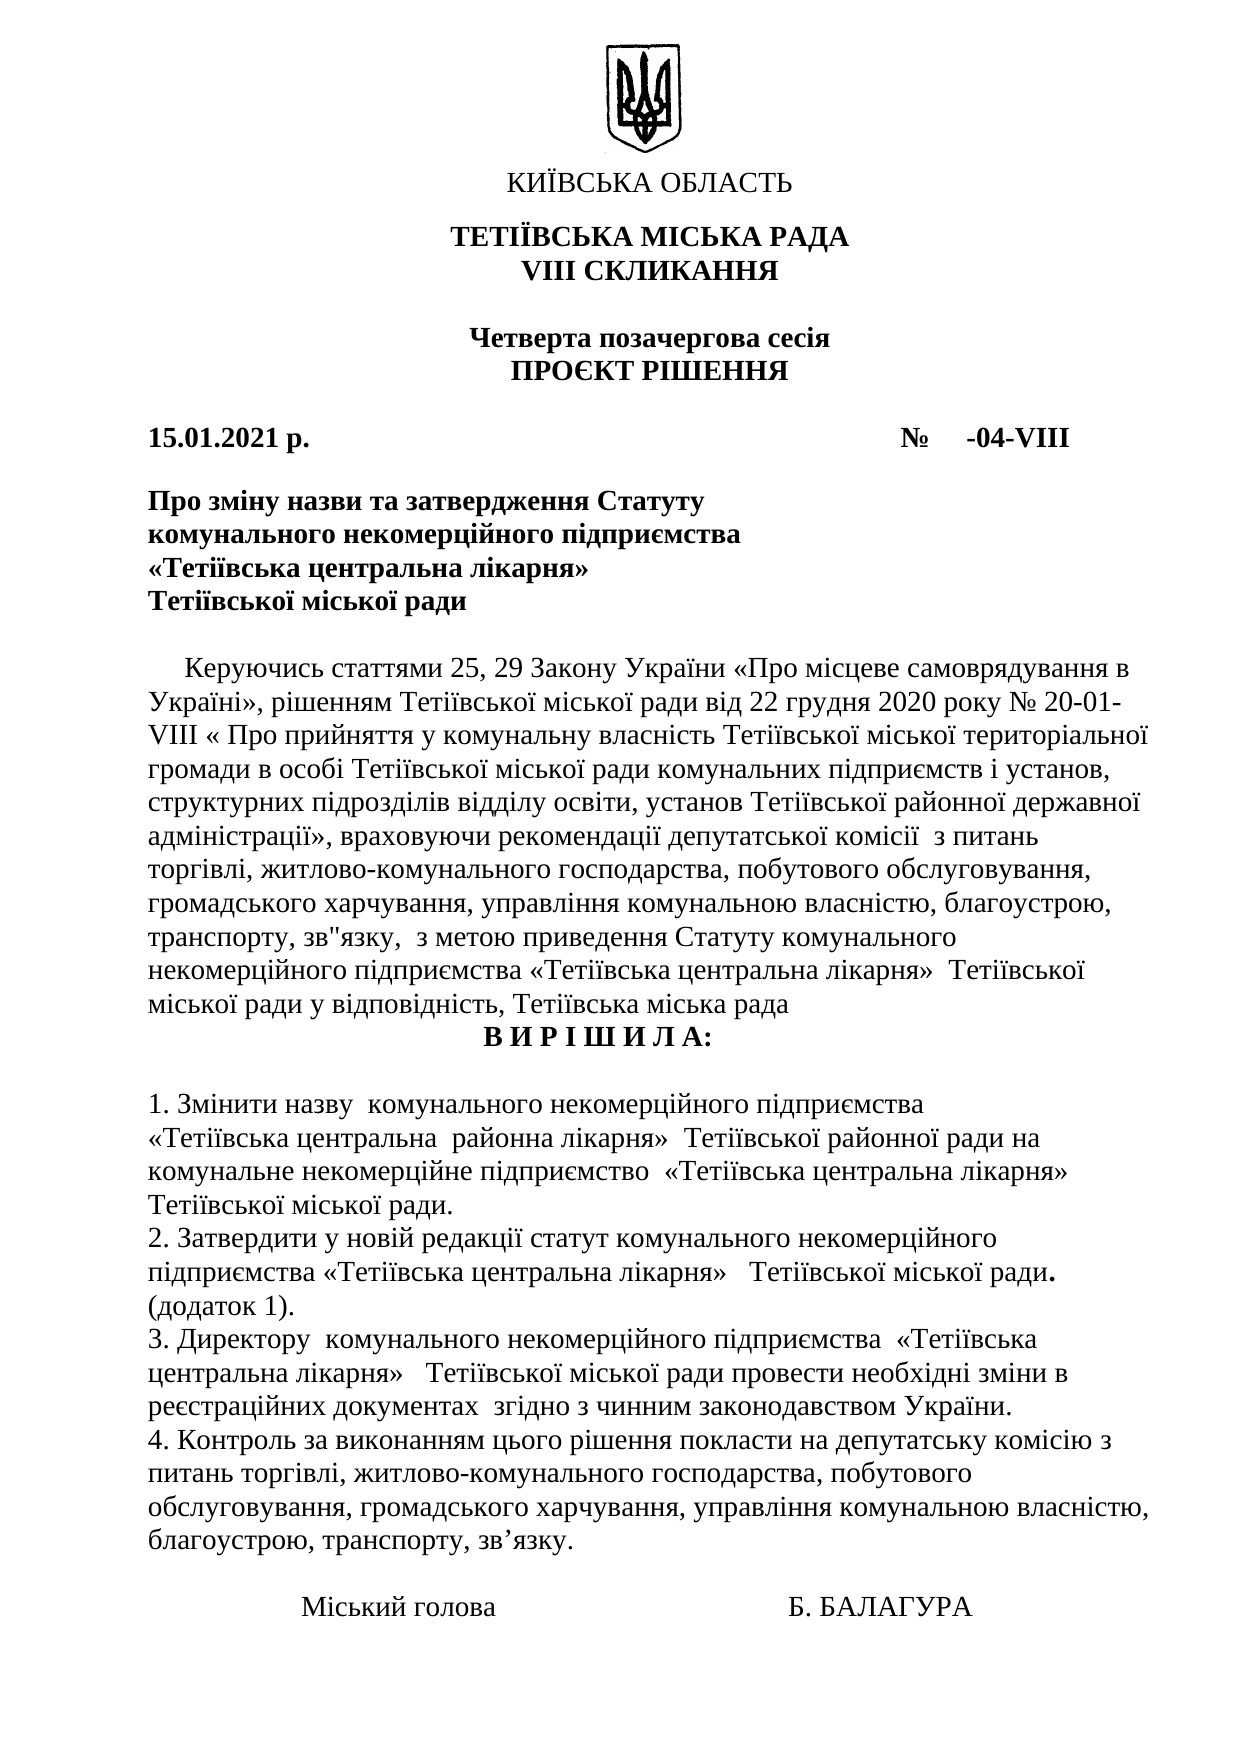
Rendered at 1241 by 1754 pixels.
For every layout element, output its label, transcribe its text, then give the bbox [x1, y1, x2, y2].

text Тетіївської міської ради [148, 583, 1152, 617]
text 2. Затвердити у новій редакції статут комунального некомерційного підприємства «Тетіївська центральна лікарня» Тетіївської міської ради. (додаток 1). [148, 1221, 1152, 1321]
text VIII СКЛИКАННЯ [148, 253, 1152, 286]
text 4. Контроль за виконанням цього рішення покласти на депутатську комісію з питань торгівлі, житлово-комунального господарства, побутового обслуговування, громадського харчування, управління комунальною власністю, благоустрою, транспорту, зв’язку. [148, 1422, 1152, 1556]
text ПРОЄКТ РІШЕННЯ [148, 353, 1152, 387]
text 1. Змінити назву комунального некомерційного підприємства [148, 1086, 1152, 1120]
text ТЕТІЇВСЬКА МІСЬКА РАДА [148, 219, 1152, 253]
text Керуючись статтями 25, 29 Закону України «Про місцеве самоврядування в Україні», рішенням Тетіївської міської ради від 22 грудня 2020 року № 20-01-VIII « Про прийняття у комунальну власність Тетіївської міської територіальної громади в особі Тетіївської міської ради комунальних підприємств і установ, структурних підрозділів відділу освіти, установ Тетіївської районної державної адміністрації», враховуючи рекомендації депутатської комісії з питань торгівлі, житлово-комунального господарства, побутового обслуговування, громадського харчування, управління комунальною власністю, благоустрою, транспорту, зв"язку, з метою приведення Статуту комунального некомерційного підприємства «Тетіївська центральна лікарня» Тетіївської міської ради у відповідність, Тетіївська міська рада [148, 650, 1152, 1019]
text В И Р І Ш И Л А: [148, 1019, 1152, 1053]
text Міський голова Б. БАЛАГУРА [148, 1589, 1152, 1623]
text 15.01.2021 р. № -04-VIII [148, 420, 1152, 454]
picture [605, 44, 682, 153]
text комунального некомерційного підприємства [148, 516, 1152, 550]
text КИЇВСЬКА ОБЛАСТЬ [148, 165, 1152, 198]
text «Тетіївська центральна лікарня» [148, 550, 1152, 583]
text 3. Директору комунального некомерційного підприємства «Тетіївська центральна лікарня» Тетіївської міської ради провести необхідні зміни в реєстраційних документах згідно з чинним законодавством України. [148, 1321, 1152, 1422]
text Четверта позачергова сесія [148, 320, 1152, 353]
text Про зміну назви та затвердження Статуту [148, 483, 1152, 516]
text «Тетіївська центральна районна лікарня» Тетіївської районної ради на комунальне некомерційне підприємство «Тетіївська центральна лікарня» Тетіївської міської ради. [148, 1120, 1152, 1221]
